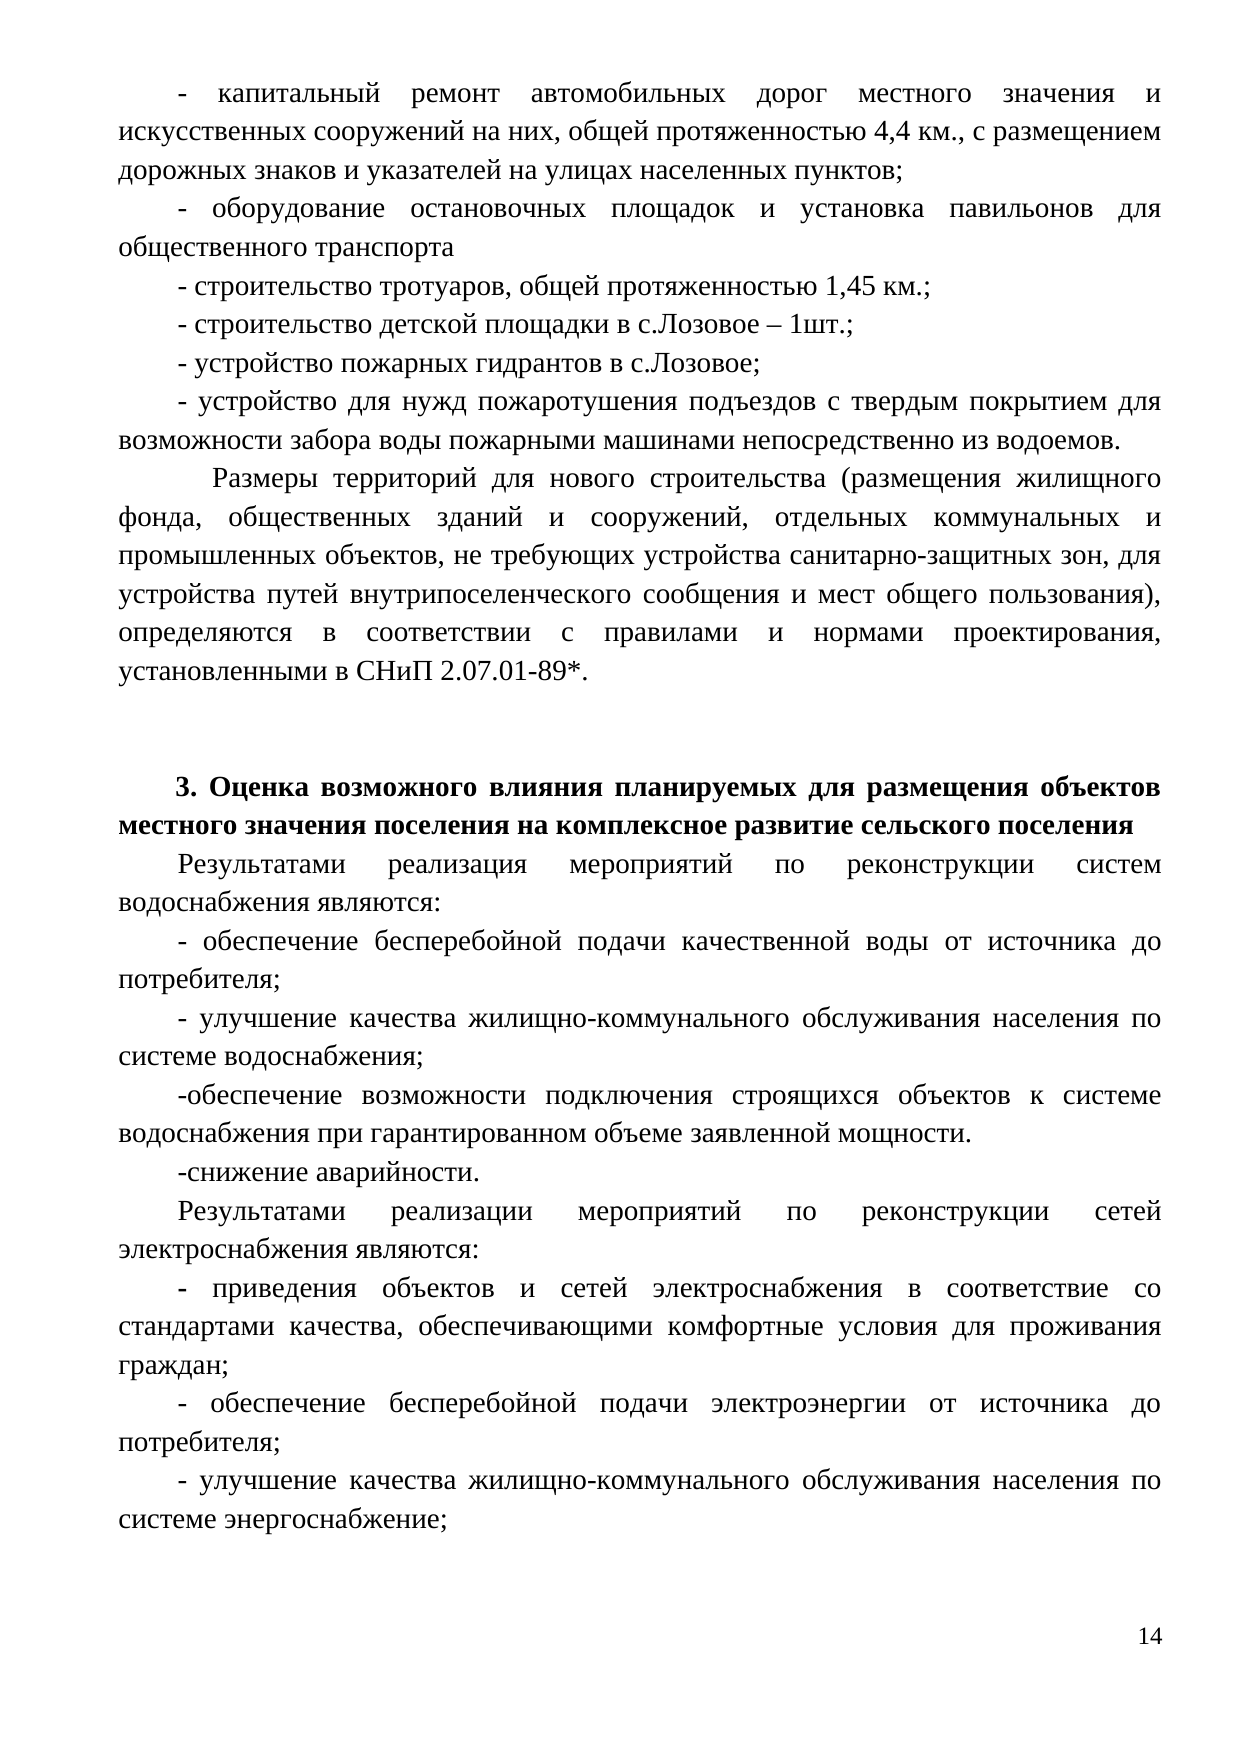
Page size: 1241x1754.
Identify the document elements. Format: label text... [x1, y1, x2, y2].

text Результатами реализация мероприятий по реконструкции систем водоснабжения являются: [118, 846, 1162, 918]
text - приведения объектов и сетей электроснабжения в соответствие со стандартами качества, обеспечивающими комфортные условия для проживания граждан; [118, 1270, 1162, 1380]
text - улучшение качества жилищно-коммунального обслуживания населения по системе водоснабжения; [118, 1000, 1162, 1072]
text - устройство для нужд пожаротушения подъездов с твердым покрытием для возможности забора воды пожарными машинами непосредственно из водоемов. [118, 383, 1162, 455]
text -обеспечение возможности подключения строящихся объектов к системе водоснабжения при гарантированном объеме заявленной мощности. [118, 1077, 1162, 1149]
text - строительство тротуаров, общей протяженностью 1,45 км.; [118, 268, 1162, 301]
text - обеспечение бесперебойной подачи электроэнергии от источника до потребителя; [118, 1385, 1162, 1457]
text Размеры территорий для нового строительства (размещения жилищного фонда, общественных зданий и сооружений, отдельных коммунальных и промышленных объектов, не требующих устройства санитарно-защитных зон, для устройства путей внутрипоселенческого сообщения и мест общего пользования), определяются в соответствии с правилами и нормами проектирования, установленными в СНиП 2.07.01-89*. [118, 460, 1162, 687]
text - устройство пожарных гидрантов в с.Лозовое; [118, 345, 1162, 378]
text - оборудование остановочных площадок и установка павильонов для общественного транспорта [118, 191, 1162, 263]
text - капитальный ремонт автомобильных дорог местного значения и искусственных сооружений на них, общей протяженностью 4,4 км., с размещением дорожных знаков и указателей на улицах населенных пунктов; [118, 75, 1162, 186]
text - улучшение качества жилищно-коммунального обслуживания населения по системе энергоснабжение; [118, 1462, 1162, 1534]
text 3. Оценка возможного влияния планируемых для размещения объектов местного значения поселения на комплексное развитие сельского поселения [118, 769, 1162, 841]
text Результатами реализации мероприятий по реконструкции сетей электроснабжения являются: [118, 1193, 1162, 1265]
text - обеспечение бесперебойной подачи качественной воды от источника до потребителя; [118, 923, 1162, 995]
text -снижение аварийности. [118, 1154, 1162, 1188]
text - строительство детской площадки в с.Лозовое – 1шт.; [118, 306, 1162, 340]
